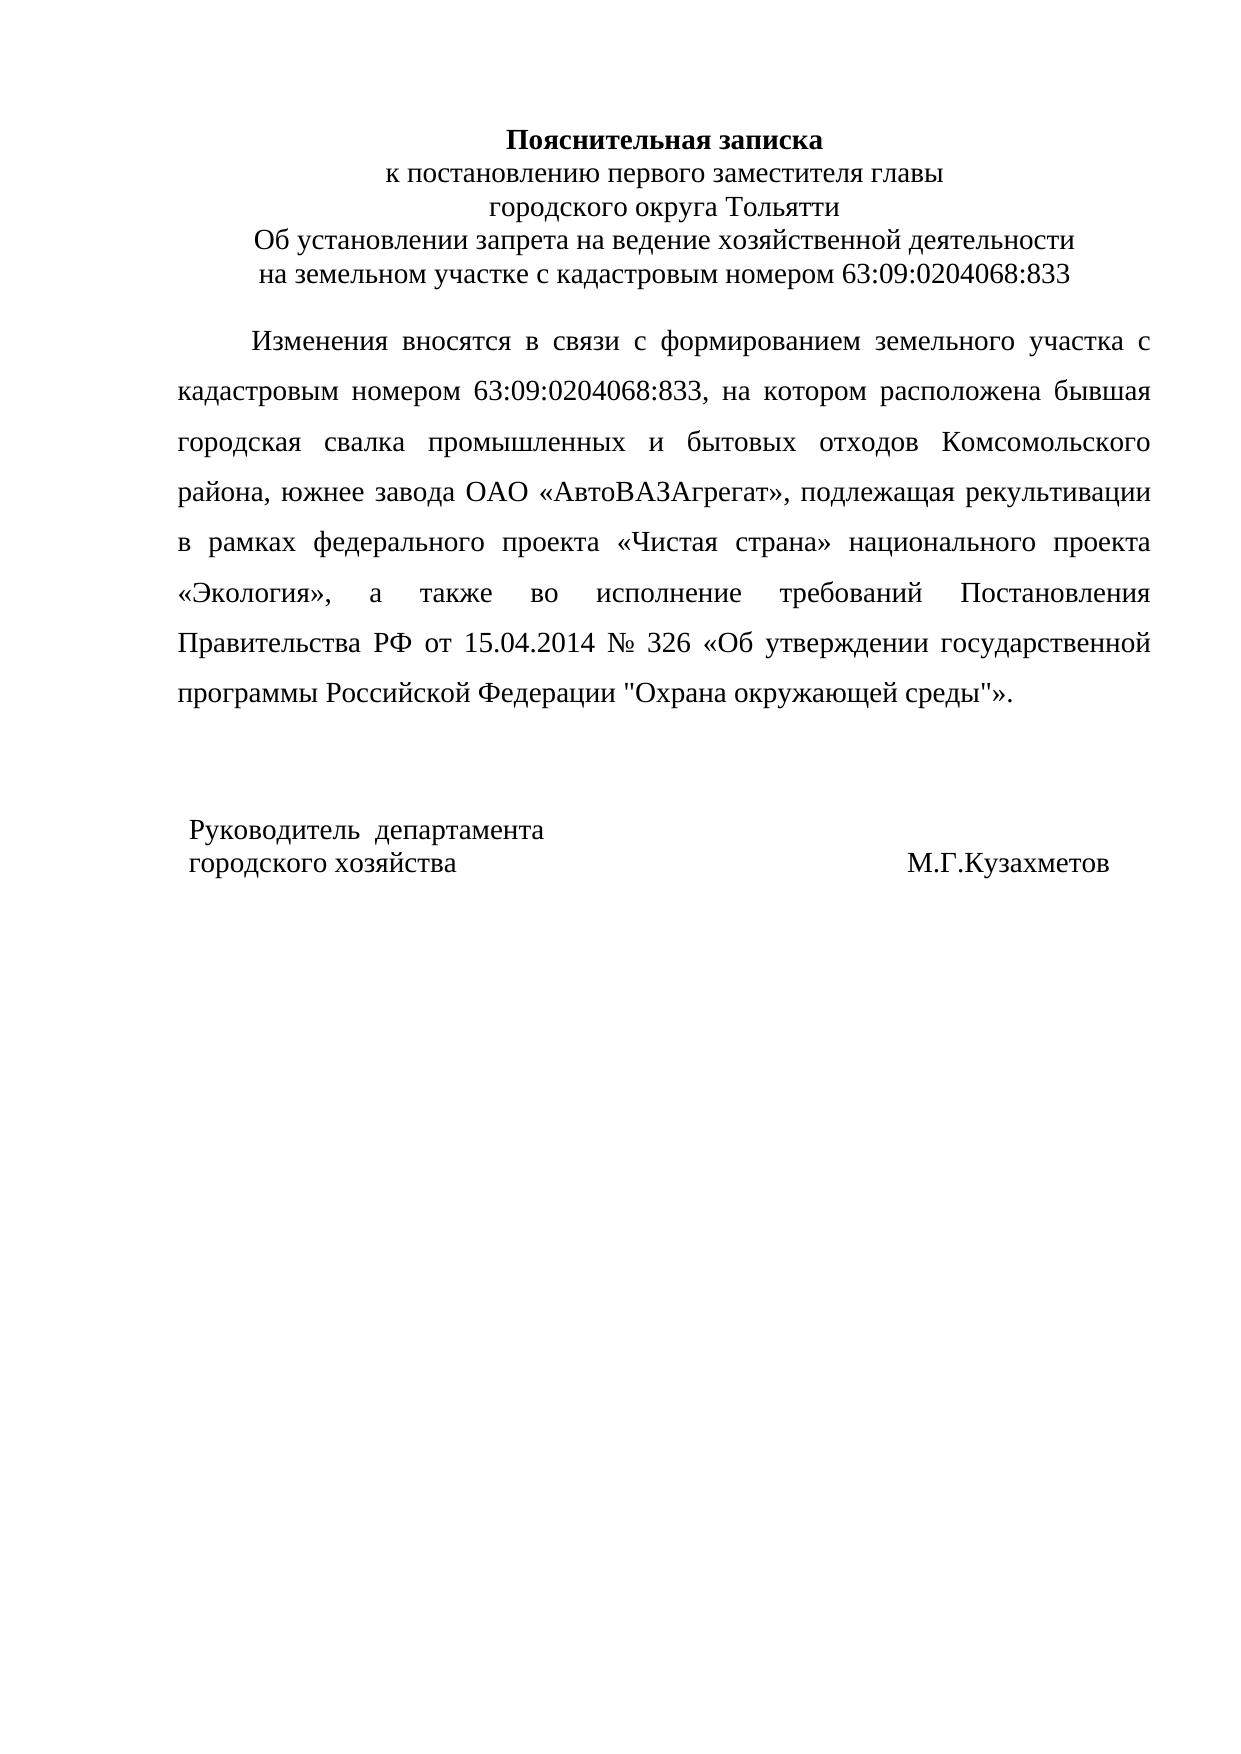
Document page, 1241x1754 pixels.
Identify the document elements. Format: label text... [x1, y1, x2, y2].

text Об установлении запрета на ведение хозяйственной деятельности [177, 222, 1152, 256]
text на земельном участке с кадастровым номером 63:09:0204068:833 [177, 256, 1152, 289]
text Изменения вносятся в связи с формированием земельного участка с кадастровым номером 63:09:0204068:833, на котором расположена бывшая городская свалка промышленных и бытовых отходов Комсомольского района, южнее завода ОАО «АвтоВАЗАгрегат», подлежащая рекультивации в рамках федерального проекта «Чистая страна» национального проекта «Экология», а также во исполнение требований Постановления Правительства РФ от 15.04.2014 № 326 «Об утверждении государственной программы Российской Федерации "Охрана окружающей среды"». [177, 323, 1152, 709]
text Пояснительная записка [177, 122, 1152, 155]
text к постановлению первого заместителя главы [177, 155, 1152, 189]
text городского округа Тольятти [177, 189, 1152, 222]
table_header М.Г.Кузахметов [764, 812, 1192, 879]
table_header Руководитель департамента городского хозяйства [177, 812, 764, 879]
